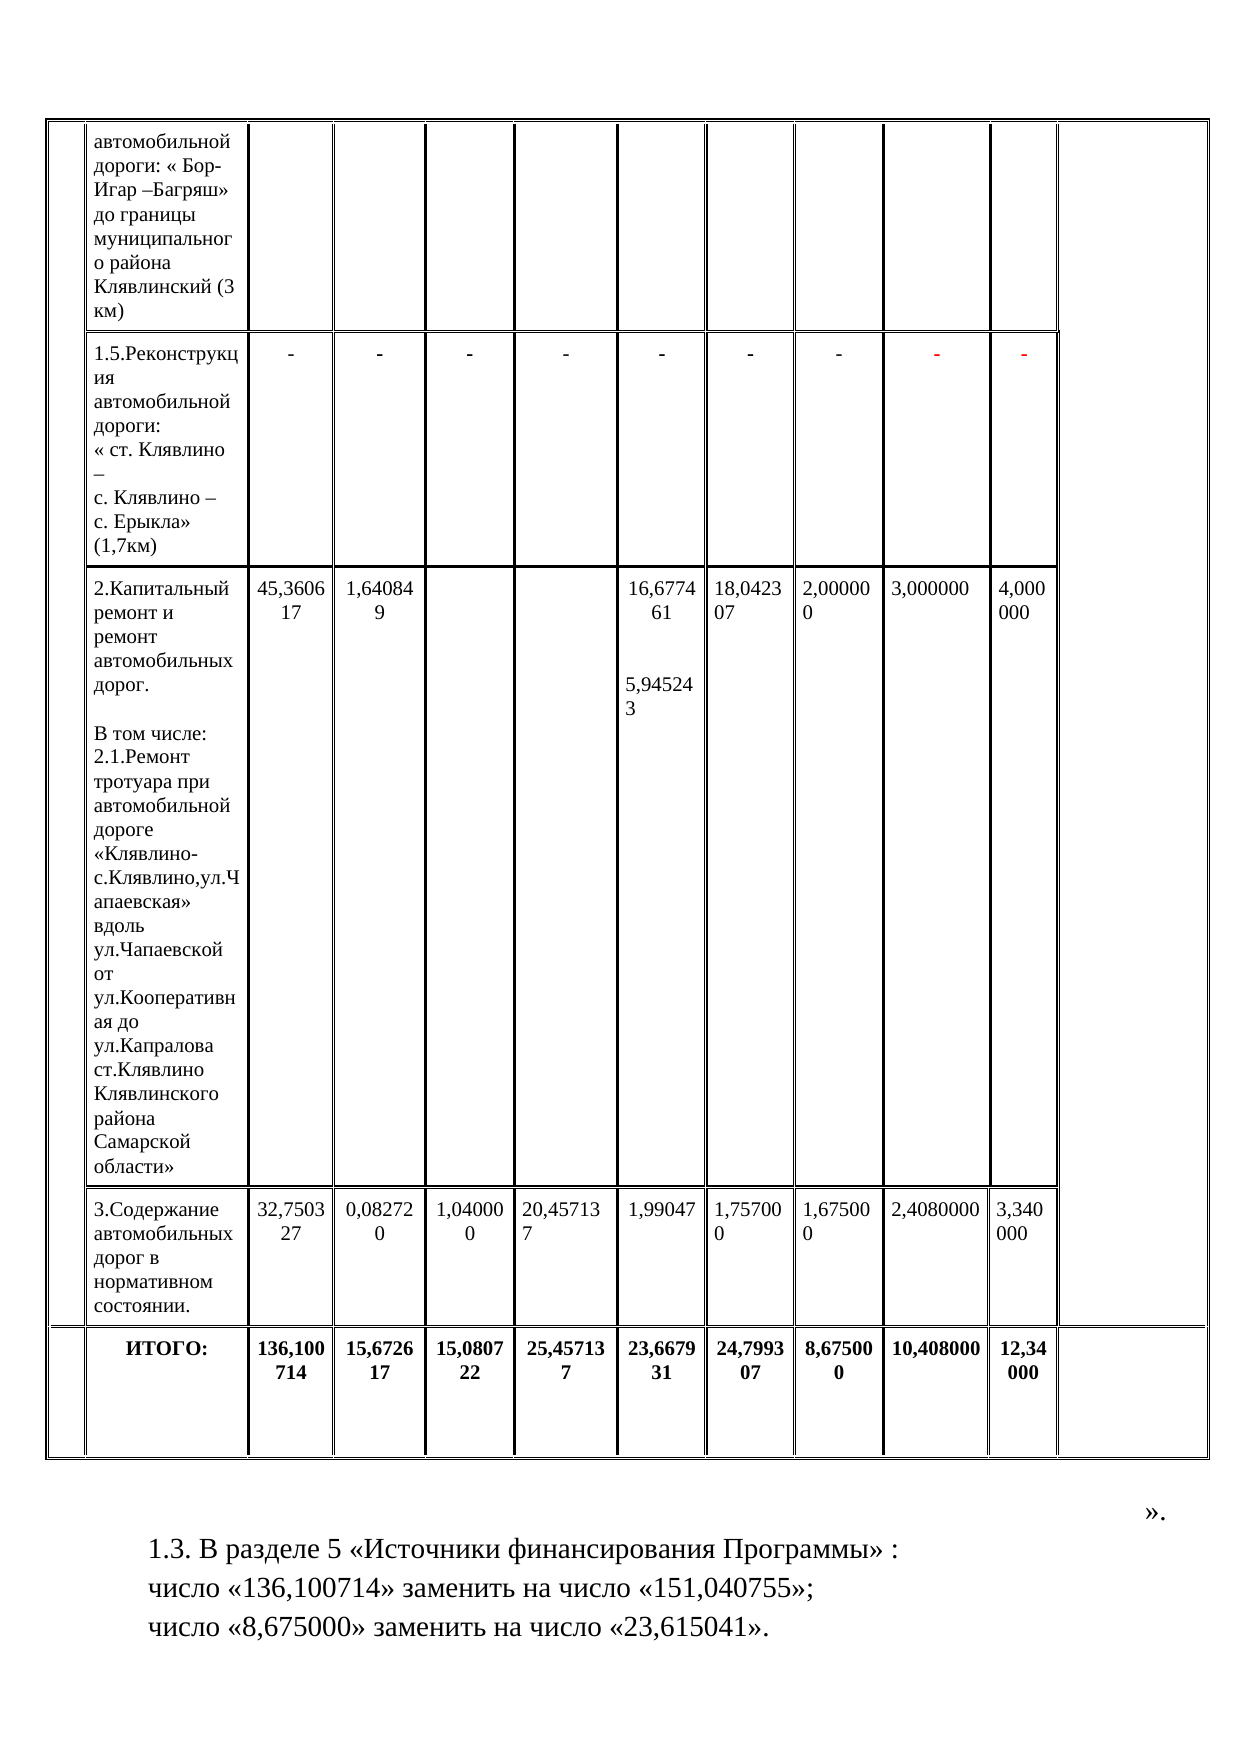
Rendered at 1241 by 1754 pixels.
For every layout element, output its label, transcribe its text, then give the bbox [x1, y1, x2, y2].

table_cell 25,457137 [514, 1328, 617, 1457]
table_cell 23,667931 [617, 1325, 706, 1457]
table_cell - [335, 333, 424, 565]
table_cell - [514, 122, 617, 329]
text 1.3. В разделе 5 «Источники финансирования Программы» : [89, 1532, 1166, 1565]
table_cell - [248, 122, 333, 329]
table_cell - [883, 122, 990, 329]
table_cell 8,675000 [795, 1328, 883, 1457]
table_cell - [425, 120, 514, 329]
table_cell ИТОГО: [86, 1328, 248, 1457]
table_cell 24,799307 [706, 1328, 794, 1457]
table_cell - [427, 333, 513, 565]
table_cell - [885, 333, 989, 565]
table_cell - [619, 333, 704, 565]
table_cell - [617, 120, 706, 329]
table_cell 2,4080000 [885, 1189, 987, 1324]
table_cell 1,675000 [796, 1189, 882, 1324]
text «». [89, 1493, 1166, 1527]
table_cell 32,750327 [250, 1189, 332, 1324]
table_cell 3,340000 [990, 1189, 1056, 1324]
table_cell 1.5.Реконструкция автомобильной дороги: « ст. Клявлино – с. Клявлино – с. Ерыкла» (1,7км) [87, 333, 247, 565]
table_cell 20,457137 [516, 1189, 616, 1324]
table_cell 15,672617 [334, 1328, 425, 1457]
text число «136,100714» заменить на число «151,040755»; [89, 1570, 1166, 1604]
table_cell 0,082720 [335, 1189, 424, 1324]
table_cell - [796, 333, 882, 565]
table_cell - [708, 333, 793, 565]
table_cell 4,000000 [992, 568, 1056, 1185]
table_cell - [992, 333, 1056, 565]
table_cell 3,000000 [885, 568, 989, 1185]
table_cell 18,042307 [708, 568, 793, 1185]
table_cell 2.Капитальный ремонт и ремонт автомобильных дорог. В том числе: 2.1.Ремонт тротуара при автомобильной дороге «Клявлино-с.Клявлино,ул.Чапаевская» вдоль ул.Чапаевской от ул.Кооперативная до ул.Капралова ст.Клявлино Клявлинского района Самарской области» [87, 568, 247, 1185]
table_cell 1,640849 [335, 568, 424, 1185]
table_cell 12,34000 [989, 1328, 1058, 1457]
table_cell [49, 1325, 86, 1457]
table_cell 3.Содержание автомобильных дорог в нормативном состоянии. [87, 1189, 247, 1324]
table_cell 45,360617 [250, 568, 332, 1185]
text число «8,675000» заменить на число «23,615041». [89, 1609, 1166, 1642]
table_cell 15,080722 [425, 1328, 514, 1457]
table_cell 1,99047 [619, 1189, 704, 1324]
table_cell - [250, 333, 332, 565]
table_cell [516, 568, 616, 1185]
table_cell 1,040000 [427, 1189, 513, 1324]
table_cell - [516, 333, 616, 565]
table_cell - [334, 122, 425, 329]
table_cell [427, 568, 513, 1185]
table_cell 10,408000 [883, 1328, 988, 1457]
table_cell 2,000000 [796, 568, 882, 1185]
table_cell [1058, 1325, 1207, 1457]
table_cell - [990, 122, 1058, 329]
table_cell - [795, 122, 883, 329]
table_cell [86, 120, 248, 329]
table_cell 16,677461 5,945243 [619, 568, 704, 1185]
table_cell 1,757000 [708, 1189, 793, 1324]
table_cell 136,100714 [248, 1328, 333, 1457]
table_cell - [706, 122, 794, 329]
